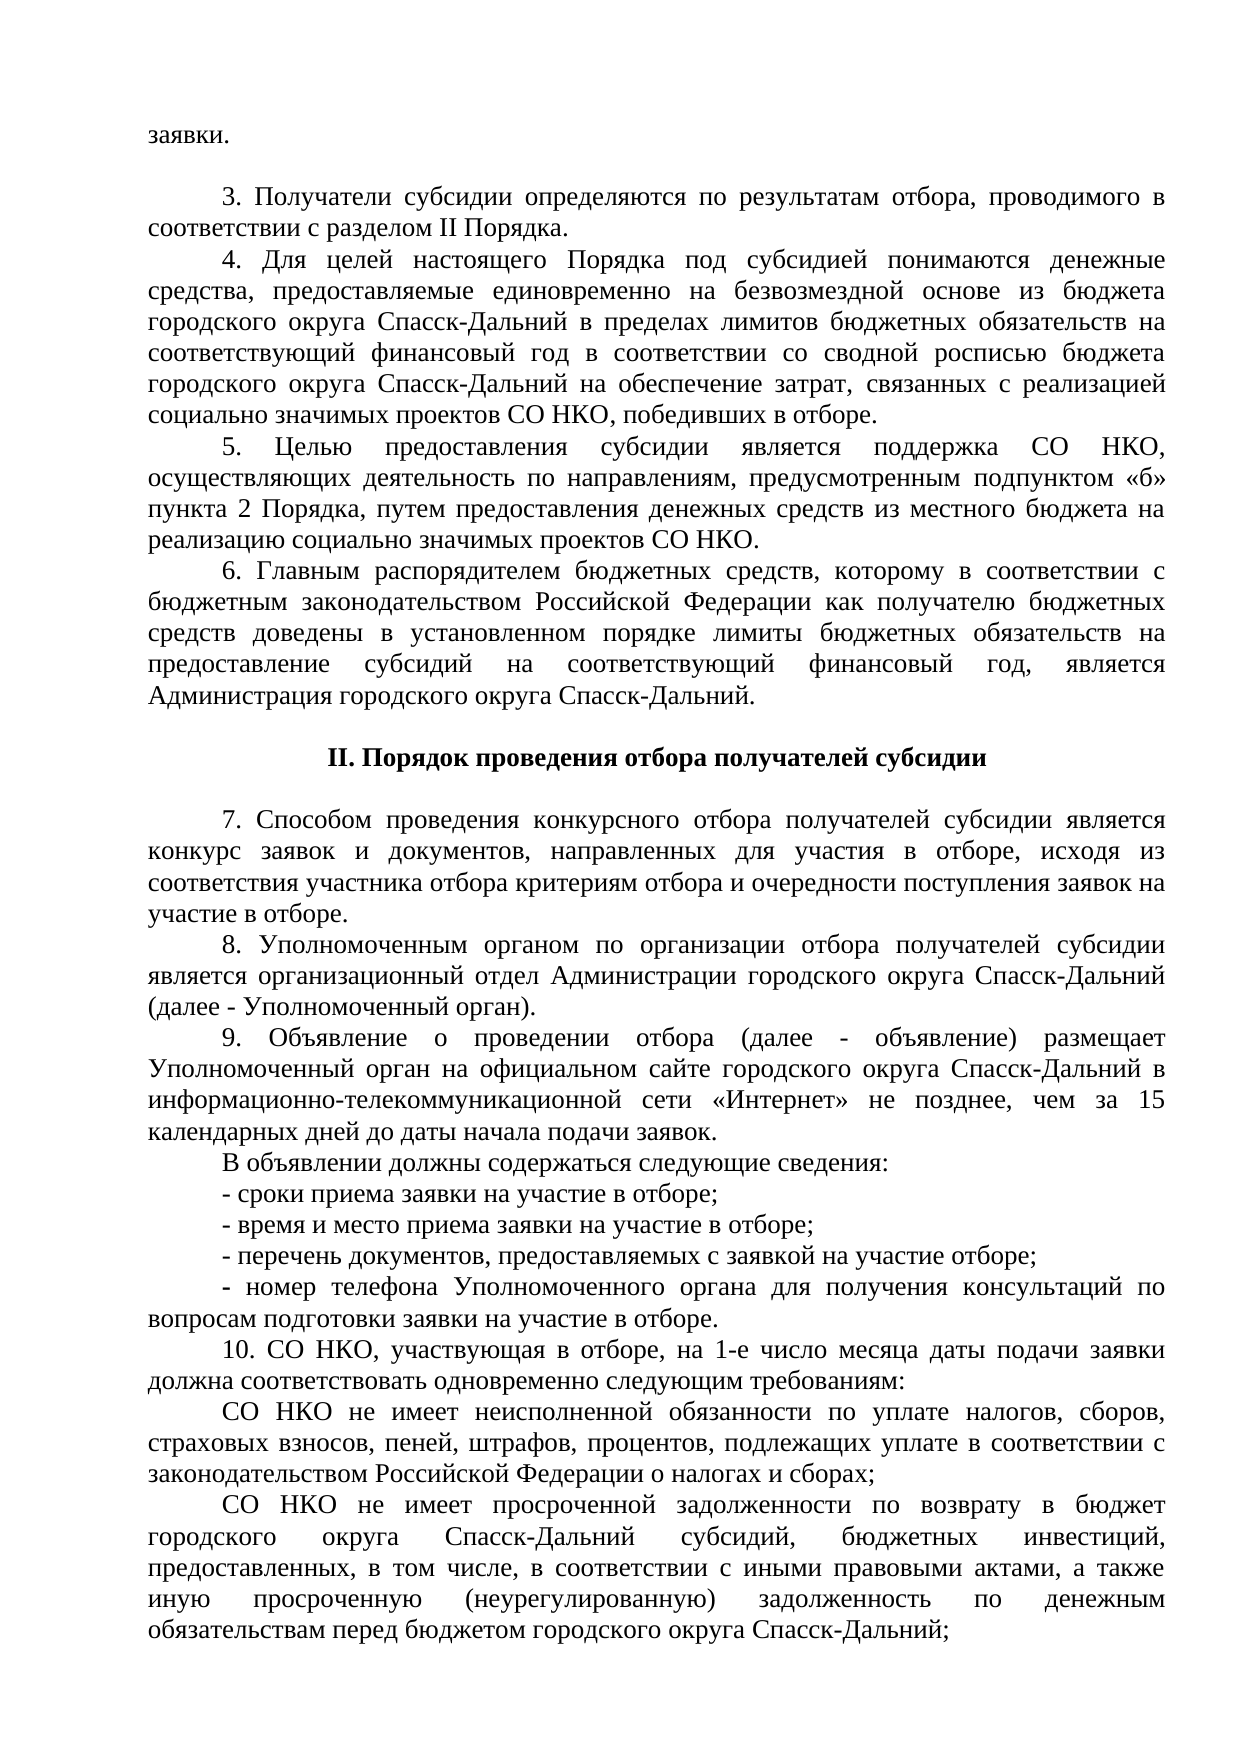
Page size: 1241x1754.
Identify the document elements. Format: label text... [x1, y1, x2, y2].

text 8. Уполномоченным органом по организации отбора получателей субсидии является организационный отдел Администрации городского округа Спасск-Дальний (далее - Уполномоченный орган). [148, 928, 1167, 1021]
text 3. Получатели субсидии определяются по результатам отбора, проводимого в соответствии с разделом II Порядка. [148, 180, 1167, 243]
text 7. Способом проведения конкурсного отбора получателей субсидии является конкурс заявок и документов, направленных для участия в отборе, исходя из соответствия участника отбора критериям отбора и очередности поступления заявок на участие в отборе. [148, 803, 1167, 928]
text 10. СО НКО, участвующая в отборе, на 1-е число месяца даты подачи заявки должна соответствовать одновременно следующим требованиям: [148, 1333, 1167, 1395]
text 9. Объявление о проведении отбора (далее - объявление) размещает Уполномоченный орган на официальном сайте городского округа Спасск-Дальний в информационно-телекоммуникационной сети «Интернет» не позднее, чем за 15 календарных дней до даты начала подачи заявок. [148, 1021, 1167, 1146]
text 5. Целью предоставления субсидии является поддержка СО НКО, осуществляющих деятельность по направлениям, предусмотренным подпунктом «б» пункта 2 Порядка, путем предоставления денежных средств из местного бюджета на реализацию социально значимых проектов СО НКО. [148, 429, 1167, 554]
text - номер телефона Уполномоченного органа для получения консультаций по вопросам подготовки заявки на участие в отборе. [148, 1271, 1167, 1333]
text - сроки приема заявки на участие в отборе; [148, 1177, 1167, 1208]
text - время и место приема заявки на участие в отборе; [148, 1208, 1167, 1239]
text 6. Главным распорядителем бюджетных средств, которому в соответствии с бюджетным законодательством Российской Федерации как получателю бюджетных средств доведены в установленном порядке лимиты бюджетных обязательств на предоставление субсидий на соответствующий финансовый год, является Администрация городского округа Спасск-Дальний. [148, 554, 1167, 710]
text В объявлении должны содержаться следующие сведения: [148, 1146, 1167, 1177]
text 4. Для целей настоящего Порядка под субсидией понимаются денежные средства, предоставляемые единовременно на безвозмездной основе из бюджета городского округа Спасск-Дальний в пределах лимитов бюджетных обязательств на соответствующий финансовый год в соответствии со сводной росписью бюджета городского округа Спасск-Дальний на обеспечение затрат, связанных с реализацией социально значимых проектов СО НКО, победивших в отборе. [148, 243, 1167, 429]
text - перечень документов, предоставляемых с заявкой на участие отборе; [148, 1239, 1167, 1271]
text СО НКО не имеет просроченной задолженности по возврату в бюджет городского округа Спасск-Дальний субсидий, бюджетных инвестиций, предоставленных, в том числе, в соответствии с иными правовыми актами, а также иную просроченную (неурегулированную) задолженность по денежным обязательствам перед бюджетом городского округа Спасск-Дальний; [148, 1488, 1167, 1644]
title II. Порядок проведения отбора получателей субсидии [148, 741, 1167, 772]
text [148, 118, 1167, 149]
text СО НКО не имеет неисполненной обязанности по уплате налогов, сборов, страховых взносов, пеней, штрафов, процентов, подлежащих уплате в соответствии с законодательством Российской Федерации о налогах и сборах; [148, 1395, 1167, 1488]
